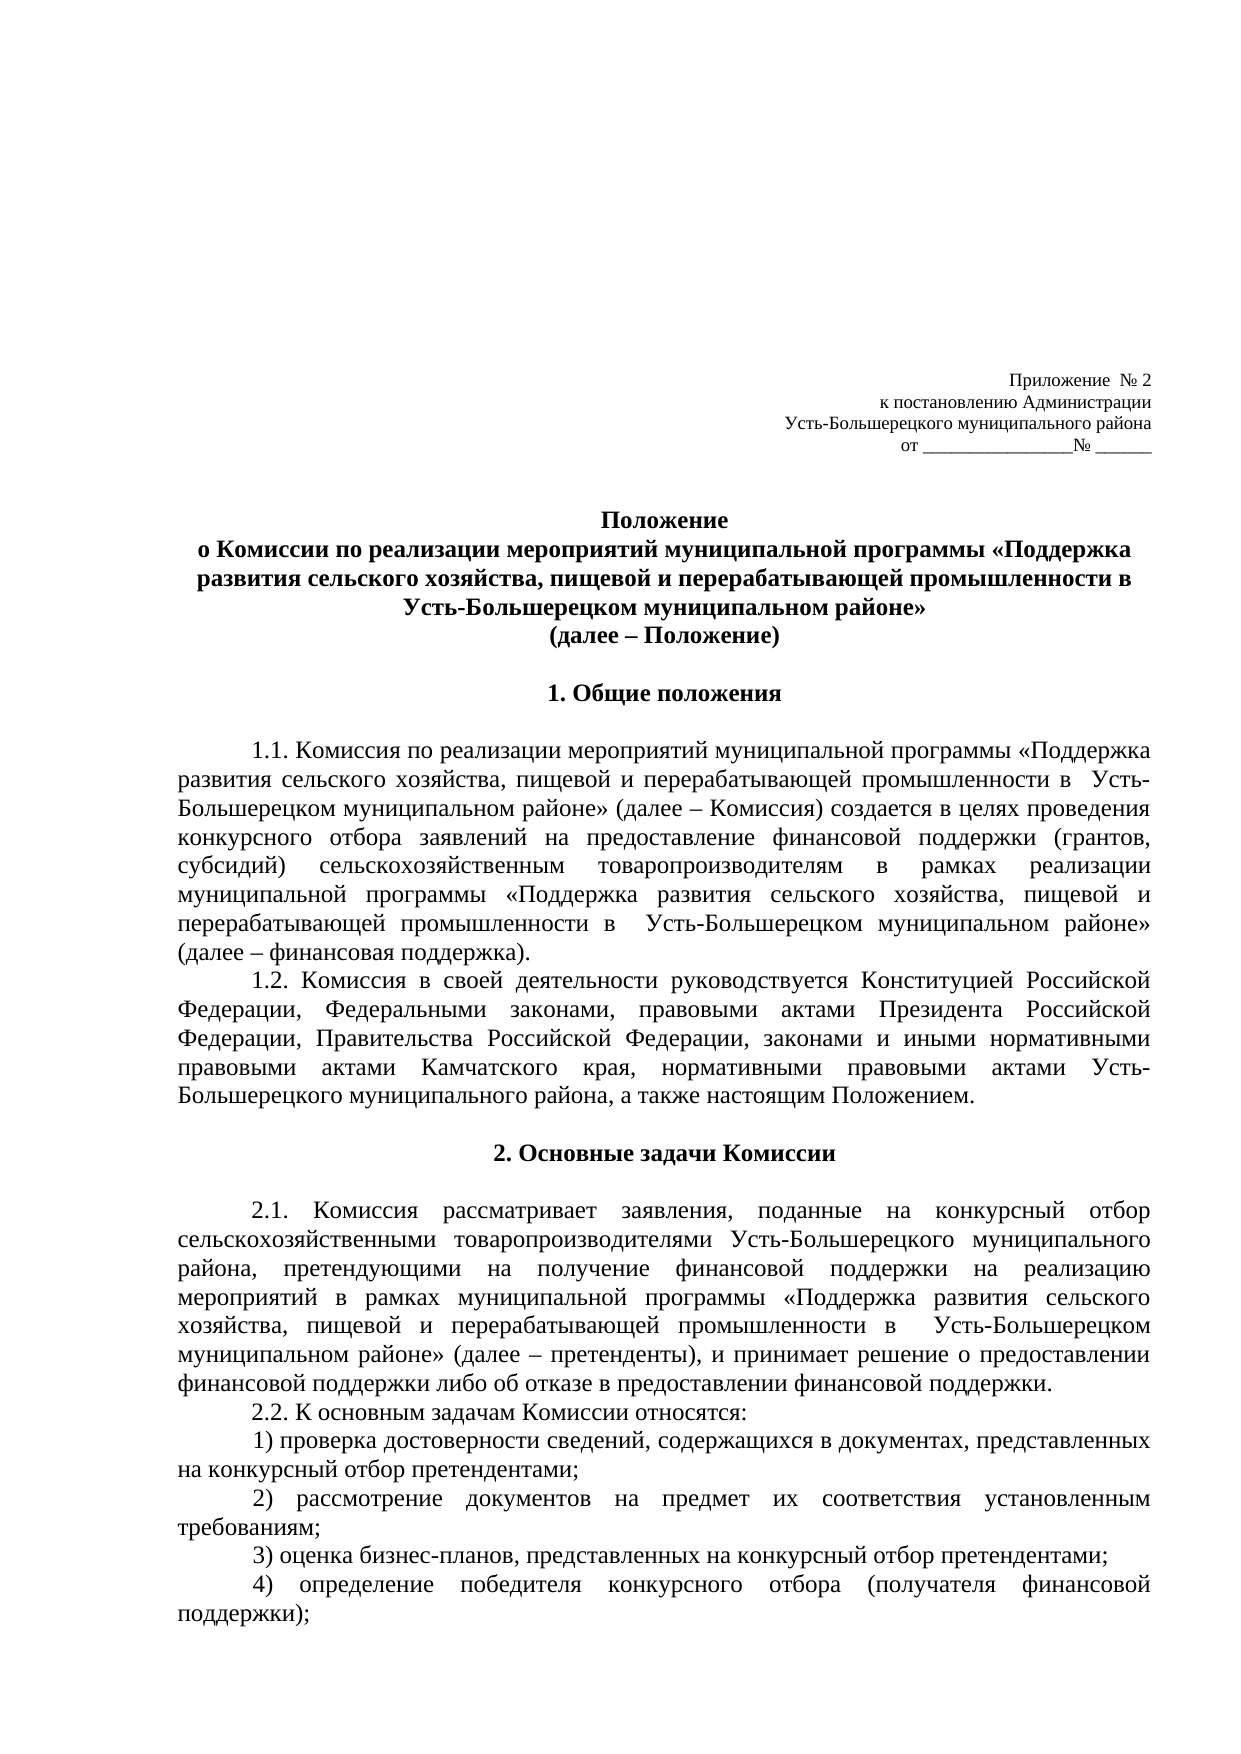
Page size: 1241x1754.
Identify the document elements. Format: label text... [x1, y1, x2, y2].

text Положение [177, 506, 1152, 534]
text 1. Общие положения [177, 678, 1152, 707]
text от ________________№ ______ [177, 434, 1152, 455]
text к постановлению Администрации [177, 391, 1152, 412]
text 2. Основные задачи Комиссии [177, 1138, 1152, 1167]
text 1) проверка достоверности сведений, содержащихся в документах, представленных на конкурсный отбор претендентами; [177, 1426, 1152, 1483]
text о Комиссии по реализации мероприятий муниципальной программы «Поддержка развития сельского хозяйства, пищевой и перерабатывающей промышленности в Усть-Большерецком муниципальном районе» [177, 534, 1152, 621]
text (далее – Положение) [177, 621, 1152, 649]
text 2) рассмотрение документов на предмет их соответствия установленным требованиям; [177, 1483, 1152, 1541]
text 3) оценка бизнес-планов, представленных на конкурсный отбор претендентами; [177, 1541, 1152, 1569]
text 4) определение победителя конкурсного отбора (получателя финансовой поддержки); [177, 1569, 1152, 1627]
text Усть-Большерецкого муниципального района [177, 412, 1152, 434]
text 2.2. К основным задачам Комиссии относятся: [177, 1397, 1152, 1426]
text 1.1. Комиссия по реализации мероприятий муниципальной программы «Поддержка развития сельского хозяйства, пищевой и перерабатывающей промышленности в Усть-Большерецком муниципальном районе» (далее – Комиссия) создается в целях проведения конкурсного отбора заявлений на предоставление финансовой поддержки (грантов, субсидий) сельскохозяйственным товаропроизводителям в рамках реализации муниципальной программы «Поддержка развития сельского хозяйства, пищевой и перерабатывающей промышленности в Усть-Большерецком муниципальном районе» (далее – финансовая поддержка). [177, 736, 1152, 966]
text Приложение № 2 [177, 369, 1152, 391]
text 1.2. Комиссия в своей деятельности руководствуется Конституцией Российской Федерации, Федеральными законами, правовыми актами Президента Российской Федерации, Правительства Российской Федерации, законами и иными нормативными правовыми актами Камчатского края, нормативными правовыми актами Усть-Большерецкого муниципального района, а также настоящим Положением. [177, 966, 1152, 1109]
text 2.1. Комиссия рассматривает заявления, поданные на конкурсный отбор сельскохозяйственными товаропроизводителями Усть-Большерецкого муниципального района, претендующими на получение финансовой поддержки на реализацию мероприятий в рамках муниципальной программы «Поддержка развития сельского хозяйства, пищевой и перерабатывающей промышленности в Усть-Большерецком муниципальном районе» (далее – претенденты), и принимает решение о предоставлении финансовой поддержки либо об отказе в предоставлении финансовой поддержки. [177, 1196, 1152, 1397]
